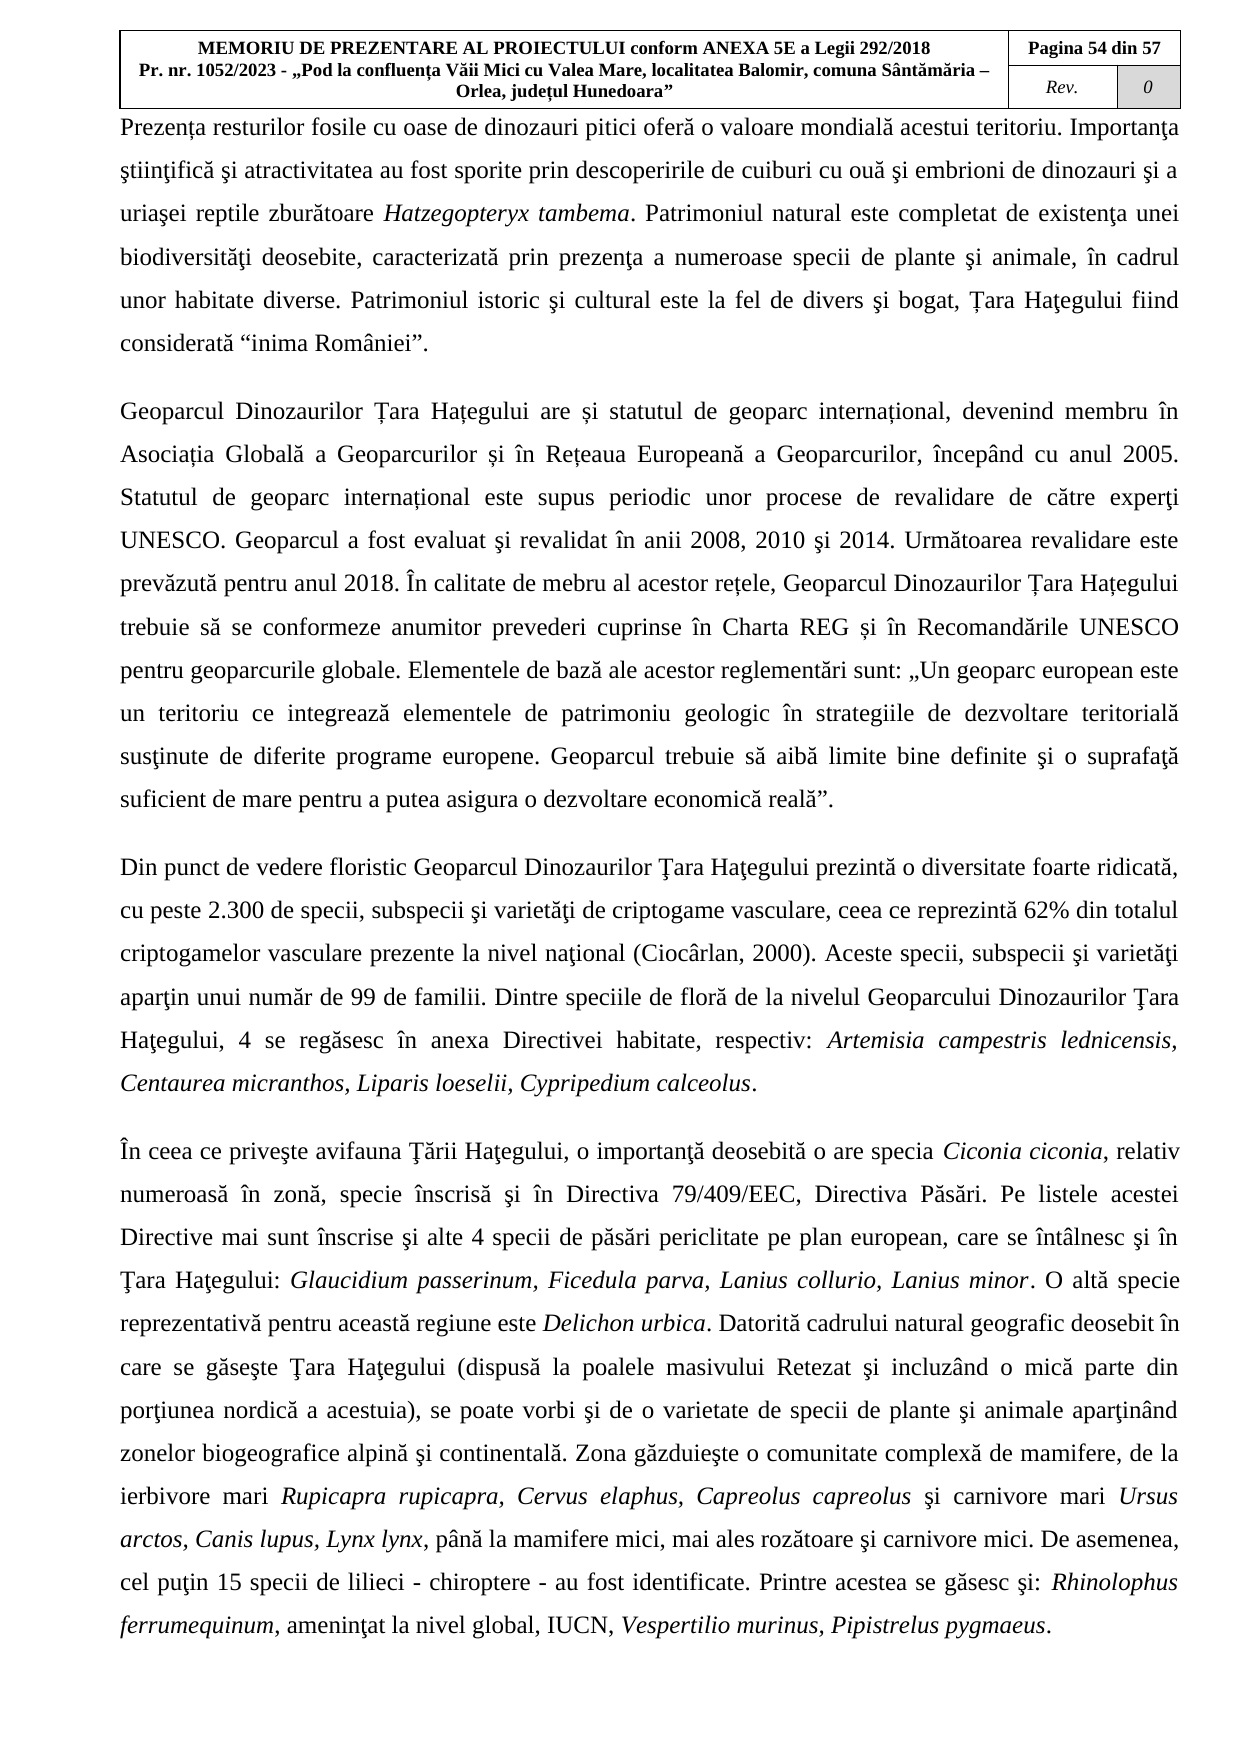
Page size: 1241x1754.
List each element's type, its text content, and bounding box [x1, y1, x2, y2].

text Prezența resturilor fosile cu oase de dinozauri pitici oferă o valoare mondială acestui teritoriu. Importanţa ştiinţifică şi atractivitatea au fost sporite prin descoperirile de cuiburi cu ouă şi embrioni de dinozauri şi a uriaşei reptile zburătoare Hatzegopteryx tambema. Patrimoniul natural este completat de existenţa unei biodiversităţi deosebite, caracterizată prin prezenţa a numeroase specii de plante şi animale, în cadrul unor habitate diverse. Patrimoniul istoric şi cultural este la fel de divers şi bogat, Țara Haţegului fiind considerată “inima României”. [120, 112, 1180, 357]
text Din punct de vedere floristic Geoparcul Dinozaurilor Ţara Haţegului prezintă o diversitate foarte ridicată, cu peste 2.300 de specii, subspecii şi varietăţi de criptogame vasculare, ceea ce reprezintă 62% din totalul criptogamelor vasculare prezente la nivel naţional (Ciocârlan, 2000). Aceste specii, subspecii şi varietăţi aparţin unui număr de 99 de familii. Dintre speciile de floră de la nivelul Geoparcului Dinozaurilor Ţara Haţegului, 4 se regăsesc în anexa Directivei habitate, respectiv: Artemisia campestris lednicensis, Centaurea micranthos, Liparis loeselii, Cypripedium calceolus. [120, 852, 1180, 1097]
text Geoparcul Dinozaurilor Țara Hațegului are și statutul de geoparc internațional, devenind membru în Asociația Globală a Geoparcurilor și în Rețeaua Europeană a Geoparcurilor, începând cu anul 2005. Statutul de geoparc internațional este supus periodic unor procese de revalidare de către experţi UNESCO. Geoparcul a fost evaluat şi revalidat în anii 2008, 2010 şi 2014. Următoarea revalidare este prevăzută pentru anul 2018. În calitate de mebru al acestor rețele, Geoparcul Dinozaurilor Țara Hațegului trebuie să se conformeze anumitor prevederi cuprinse în Charta REG și în Recomandările UNESCO pentru geoparcurile globale. Elementele de bază ale acestor reglementări sunt: „Un geoparc european este un teritoriu ce integrează elementele de patrimoniu geologic în strategiile de dezvoltare teritorială susţinute de diferite programe europene. Geoparcul trebuie să aibă limite bine definite şi o suprafaţă suficient de mare pentru a putea asigura o dezvoltare economică reală”. [120, 396, 1180, 813]
text În ceea ce priveşte avifauna Ţării Haţegului, o importanţă deosebită o are specia Ciconia ciconia, relativ numeroasă în zonă, specie înscrisă şi în Directiva 79/409/EEC, Directiva Păsări. Pe listele acestei Directive mai sunt înscrise şi alte 4 specii de păsări periclitate pe plan european, care se întâlnesc şi în Ţara Haţegului: Glaucidium passerinum, Ficedula parva, Lanius collurio, Lanius minor. O altă specie reprezentativă pentru această regiune este Delichon urbica. Datorită cadrului natural geografic deosebit în care se găseşte Ţara Haţegului (dispusă la poalele masivului Retezat şi incluzând o mică parte din porţiunea nordică a acestuia), se poate vorbi şi de o varietate de specii de plante şi animale aparţinând zonelor biogeografice alpină şi continentală. Zona găzduieşte o comunitate complexă de mamifere, de la ierbivore mari Rupicapra rupicapra, Cervus elaphus, Capreolus capreolus şi carnivore mari Ursus arctos, Canis lupus, Lynx lynx, până la mamifere mici, mai ales rozătoare şi carnivore mici. De asemenea, cel puţin 15 specii de lilieci - chiroptere - au fost identificate. Printre acestea se găsesc şi: Rhinolophus ferrumequinum, ameninţat la nivel global, IUCN, Vespertilio murinus, Pipistrelus pygmaeus. [120, 1136, 1180, 1639]
